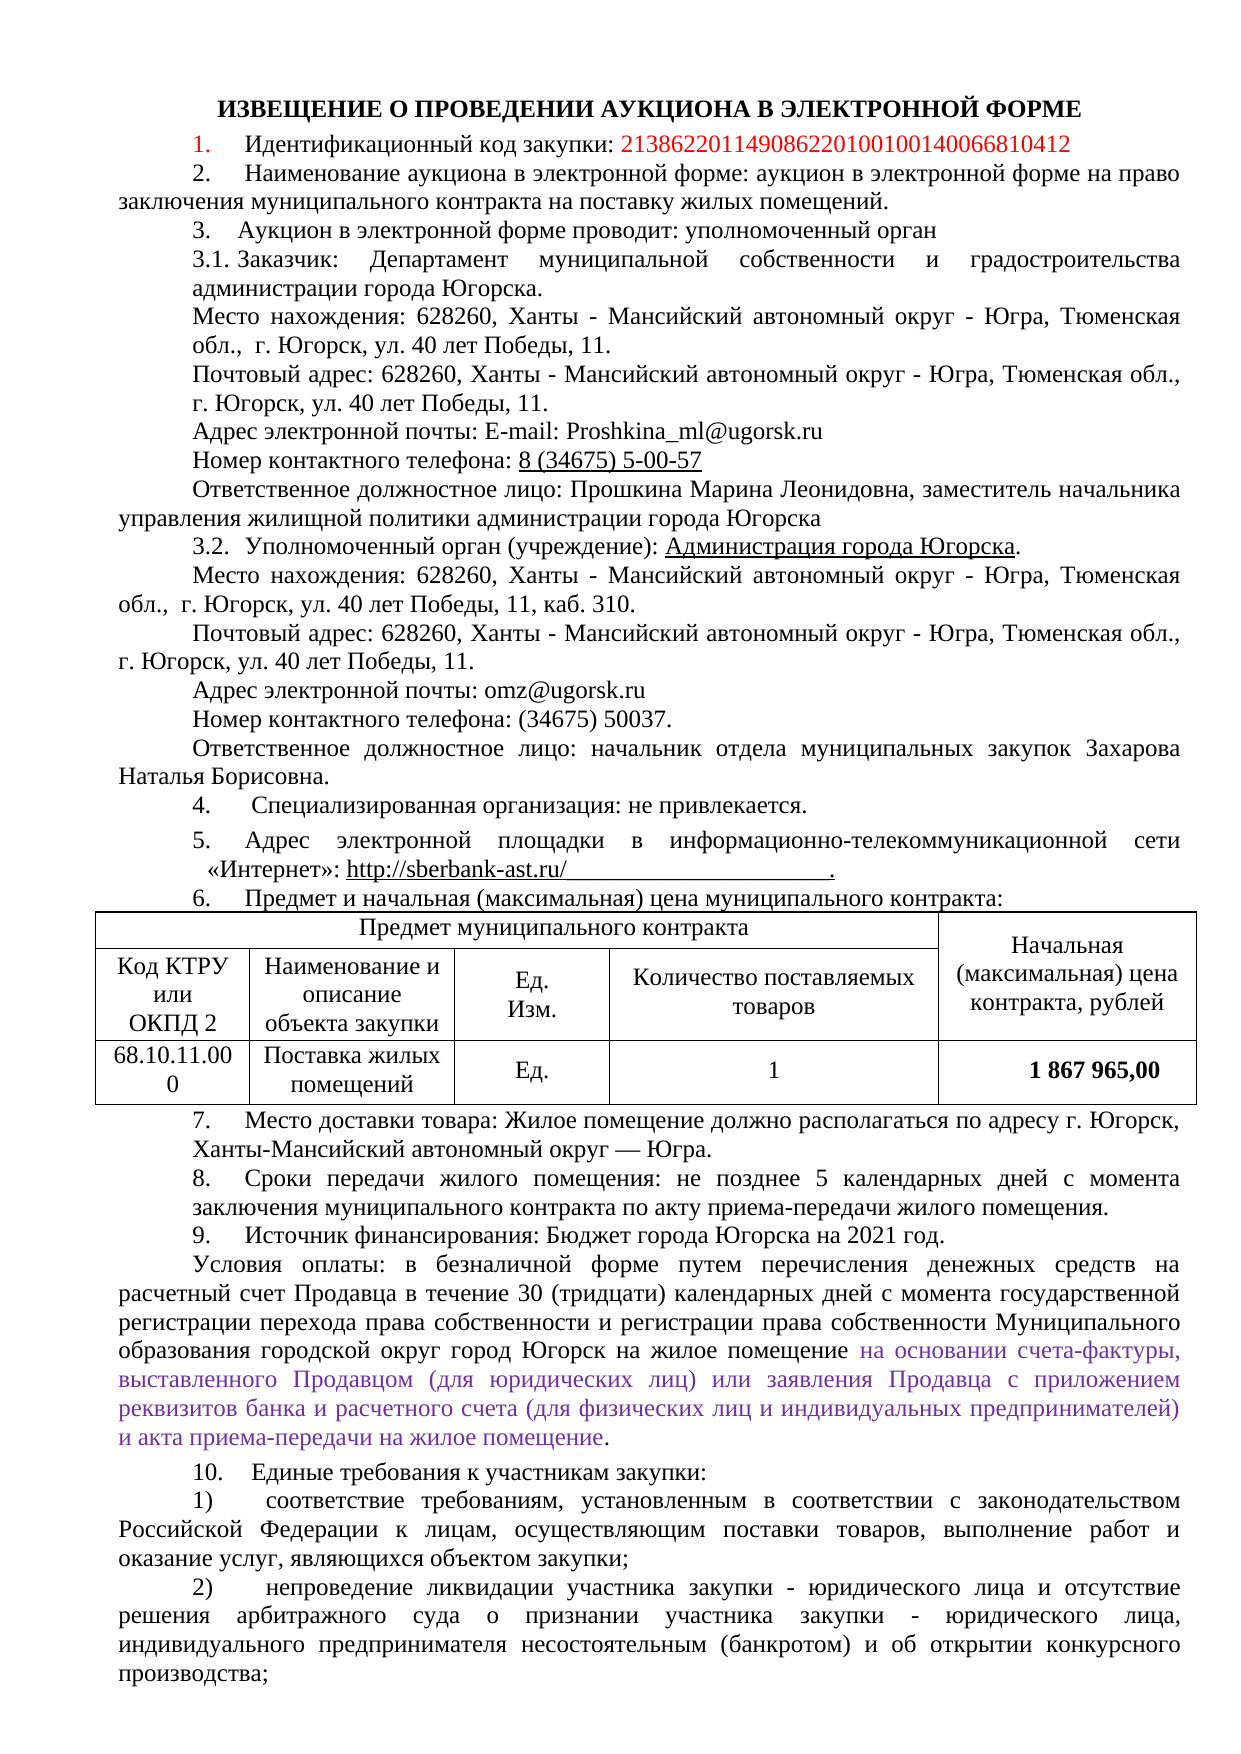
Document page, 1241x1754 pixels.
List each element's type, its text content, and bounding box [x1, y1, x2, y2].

table_cell 1 [610, 1041, 938, 1104]
table_header Начальная (максимальная) цена контракта, рублей [939, 913, 1196, 1039]
list соответствие требованиям, установленным в соответствии с законодательством Российской Федерации к лицам, осуществляющим поставки товаров, выполнение работ и оказание услуг, являющихся объектом закупки; [118, 1485, 1181, 1572]
text Адрес электронной почты: E-mail: Proshkina_ml@ugorsk.ru [118, 416, 1181, 445]
table_cell Код КТРУ или ОКПД 2 [96, 949, 249, 1039]
text 7. Место доставки товара: Жилое помещение должно располагаться по адресу г. Югорск, Ханты-Мансийский автономный округ — Югра. [192, 1105, 1181, 1163]
table_header Предмет муниципального контракта [96, 913, 938, 947]
text 8. Сроки передачи жилого помещения: не позднее 5 календарных дней с момента заключения муниципального контракта по акту приема-передачи жилого помещения. [192, 1163, 1181, 1220]
list Идентификационный код закупки: 213862201149086220100100140066810412 [118, 129, 1181, 158]
text 3.1. Заказчик: Департамент муниципальной собственности и градостроительства администрации города Югорска. [192, 244, 1181, 301]
table_cell Поставка жилых помещений [250, 1041, 454, 1104]
text Ответственное должностное лицо: начальник отдела муниципальных закупок Захарова Наталья Борисовна. [118, 733, 1181, 790]
table_cell Наименование и описание объекта закупки [250, 949, 454, 1039]
text Место нахождения: 628260, Ханты - Мансийский автономный округ - Югра, Тюменская обл., г. Югорск, ул. 40 лет Победы, 11, каб. 310. [118, 560, 1181, 618]
text 9. Источник финансирования: Бюджет города Югорска на 2021 год. [192, 1220, 1181, 1249]
text Адрес электронной почты: omz@ugorsk.ru [118, 675, 1181, 704]
list непроведение ликвидации участника закупки - юридического лица и отсутствие решения арбитражного суда о признании участника закупки - юридического лица, индивидуального предпринимателя несостоятельным (банкротом) и об открытии конкурсного производства; [118, 1572, 1181, 1687]
table_cell 68.10.11.000 [96, 1041, 249, 1104]
text 3.2. Уполномоченный орган (учреждение): Администрация города Югорска. [192, 531, 1181, 560]
table_cell 1 867 965,00 [939, 1041, 1196, 1104]
table_cell Ед. [455, 1041, 609, 1104]
list Наименование аукциона в электронной форме: аукцион в электронной форме на право заключения муниципального контракта на поставку жилых помещений. [118, 158, 1181, 215]
text 4. Специализированная организация: не привлекается. [192, 790, 1181, 819]
text 6. Предмет и начальная (максимальная) цена муниципального контракта: [192, 883, 1181, 911]
list 10. Единые требования к участникам закупки: [192, 1457, 1181, 1485]
text Ответственное должностное лицо: Прошкина Марина Леонидовна, заместитель начальника управления жилищной политики администрации города Югорска [118, 474, 1181, 531]
text Номер контактного телефона: 8 (34675) 5-00-57 [118, 445, 1181, 474]
text Номер контактного телефона: (34675) 50037. [118, 704, 1181, 733]
text Условия оплаты: в безналичной форме путем перечисления денежных средств на расчетный счет Продавца в течение 30 (тридцати) календарных дней с момента государственной регистрации перехода права собственности и регистрации права собственности Муниципального образования городской округ город Югорск на жилое помещение на основании счета-фактуры, выставленного Продавцом (для юридических лиц) или заявления Продавца с приложением реквизитов банка и расчетного счета (для физических лиц и индивидуальных предпринимателей) и акта приема-передачи на жилое помещение. [118, 1249, 1181, 1450]
text 5. Адрес электронной площадки в информационно-телекоммуникационной сети «Интернет»: http://sberbank-ast.ru/_____________________. [192, 825, 1181, 883]
text 3. Аукцион в электронной форме проводит: уполномоченный орган [192, 215, 1181, 244]
text Почтовый адрес: 628260, Ханты - Мансийский автономный округ - Югра, Тюменская обл., г. Югорск, ул. 40 лет Победы, 11. [118, 618, 1181, 675]
text Место нахождения: 628260, Ханты - Мансийский автономный округ - Югра, Тюменская обл., г. Югорск, ул. 40 лет Победы, 11. [192, 301, 1181, 359]
table_cell Количество поставляемых товаров [610, 949, 938, 1039]
text Почтовый адрес: 628260, Ханты - Мансийский автономный округ - Югра, Тюменская обл., г. Югорск, ул. 40 лет Победы, 11. [192, 359, 1181, 416]
table_cell Ед. Изм. [455, 949, 609, 1039]
text ИЗВЕЩЕНИЕ О ПРОВЕДЕНИИ АУКЦИОНА В ЭЛЕКТРОННОЙ ФОРМЕ [118, 94, 1181, 123]
